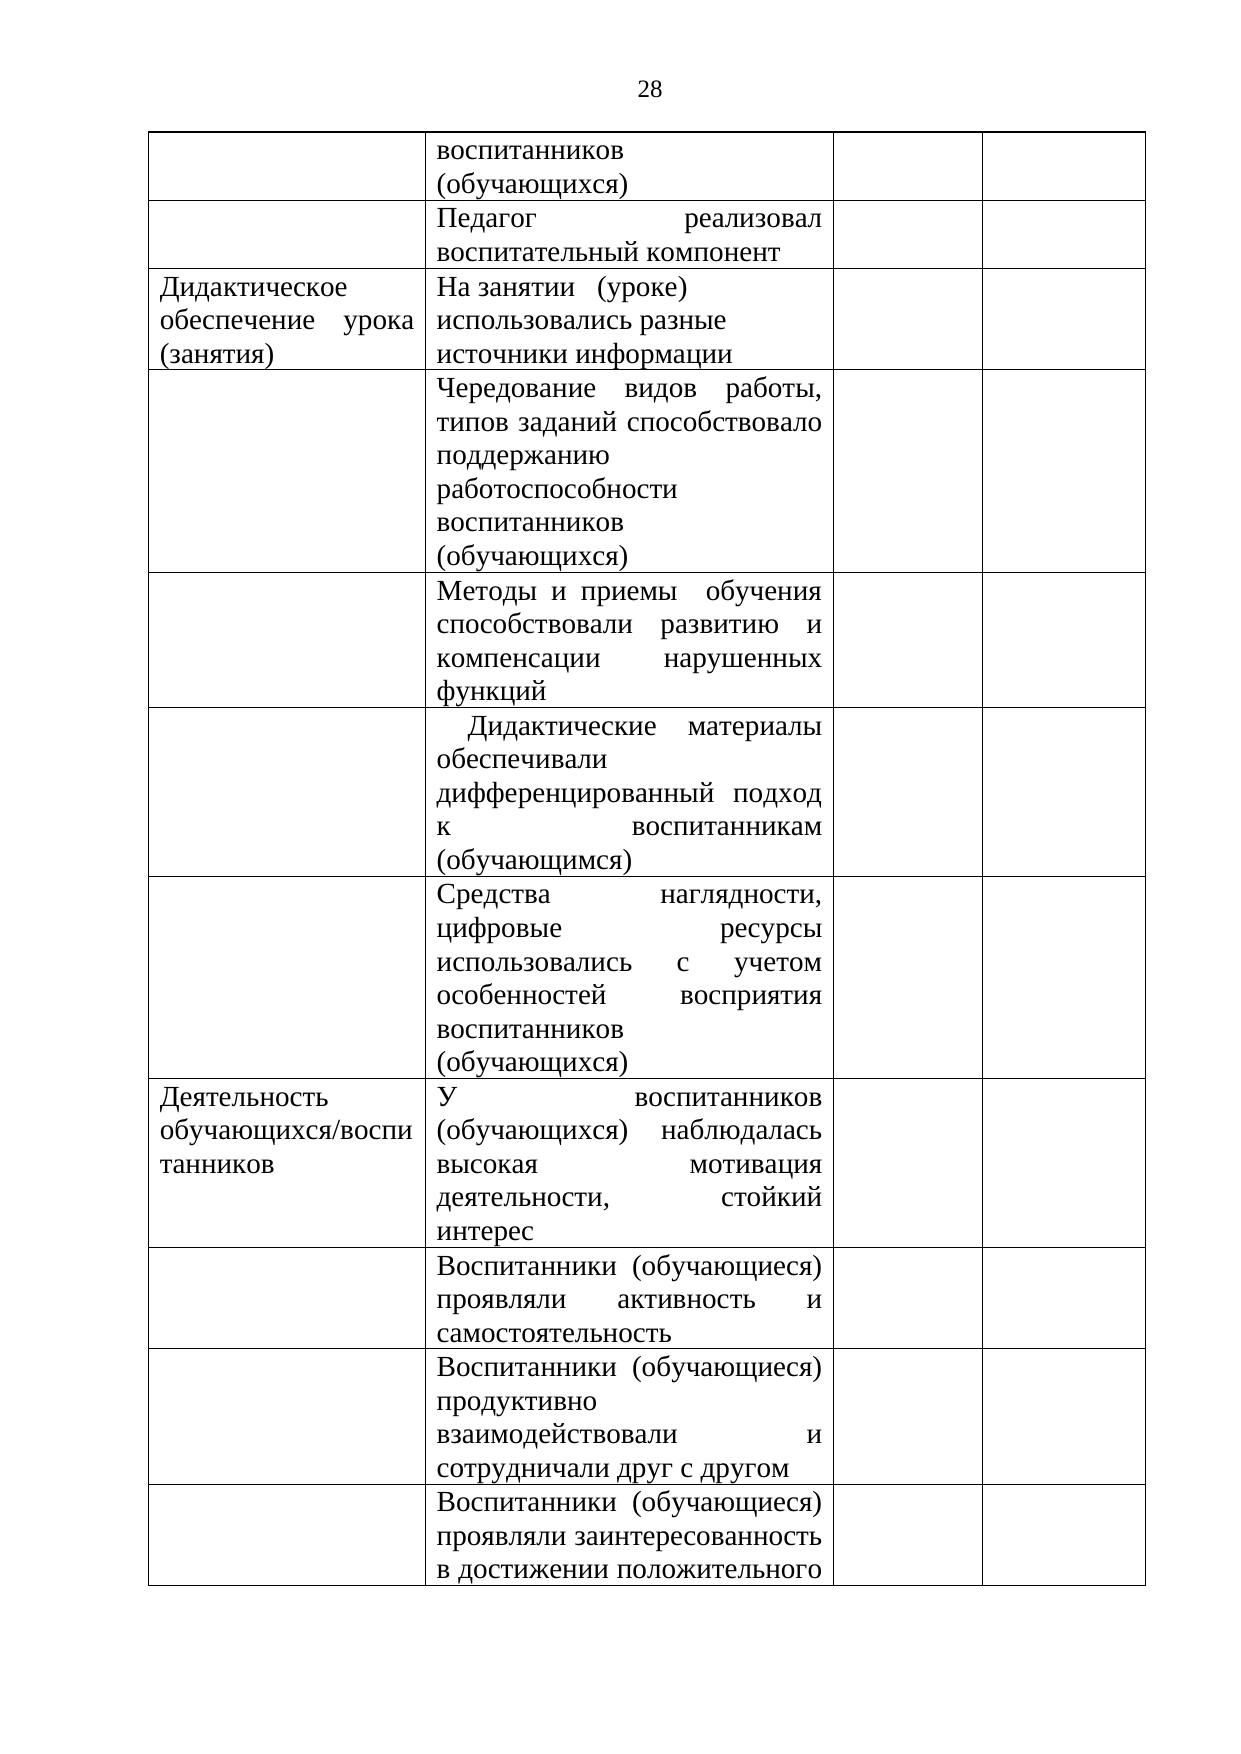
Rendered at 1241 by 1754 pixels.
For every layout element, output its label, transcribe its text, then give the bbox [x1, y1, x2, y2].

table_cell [426, 1485, 833, 1585]
table_cell Чередование видов работы, типов заданий способствовало поддержанию работоспособности воспитанников (обучающихся) [426, 370, 833, 572]
table_cell [983, 370, 1145, 572]
table_cell [834, 573, 982, 707]
table_cell [983, 201, 1145, 268]
table_cell [834, 1248, 982, 1348]
table_cell [149, 573, 425, 707]
table_cell [834, 708, 982, 876]
table_cell [834, 1485, 982, 1585]
table_cell [149, 370, 425, 572]
table_cell [834, 133, 982, 199]
table_cell [983, 1079, 1145, 1247]
table_cell [983, 1248, 1145, 1348]
table_cell [149, 877, 425, 1078]
table_cell [834, 370, 982, 572]
table_cell [983, 708, 1145, 876]
table_cell [149, 1349, 425, 1483]
table_cell Методы и приемы обучения способствовали развитию и компенсации нарушенных функций [426, 573, 833, 707]
table_cell [834, 269, 982, 369]
table_cell [834, 877, 982, 1078]
table_cell [983, 133, 1145, 199]
table_cell [983, 877, 1145, 1078]
table_cell [983, 1349, 1145, 1483]
table_cell Педагог реализовал воспитательный компонент [426, 201, 833, 268]
table_cell [834, 201, 982, 268]
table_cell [426, 133, 833, 199]
table_cell [983, 269, 1145, 369]
table_cell [149, 708, 425, 876]
table_cell [983, 573, 1145, 707]
table_cell [149, 1248, 425, 1348]
table_cell Дидактические материалы обеспечивали дифференцированный подход к воспитанникам (обучающимся) [426, 708, 833, 876]
table_cell Воспитанники (обучающиеся) продуктивно взаимодействовали и сотрудничали друг с другом [426, 1349, 833, 1483]
table_cell На занятии (уроке) использовались разные источники информации [426, 269, 833, 369]
table_cell [834, 1079, 982, 1247]
table_cell [149, 201, 425, 268]
table_cell [983, 1485, 1145, 1585]
table_cell [834, 1349, 982, 1483]
table_cell Воспитанники (обучающиеся) проявляли активность и самостоятельность [426, 1248, 833, 1348]
table_cell Дидактическое обеспечение урока (занятия) [149, 269, 425, 369]
table_cell [149, 1485, 425, 1585]
table_cell [149, 133, 425, 199]
table_cell У воспитанников (обучающихся) наблюдалась высокая мотивация деятельности, стойкий интерес [426, 1079, 833, 1247]
table_cell Деятельность обучающихся/воспитанников [149, 1079, 425, 1247]
table_cell Средства наглядности, цифровые ресурсы использовались с учетом особенностей восприятия воспитанников (обучающихся) [426, 877, 833, 1078]
